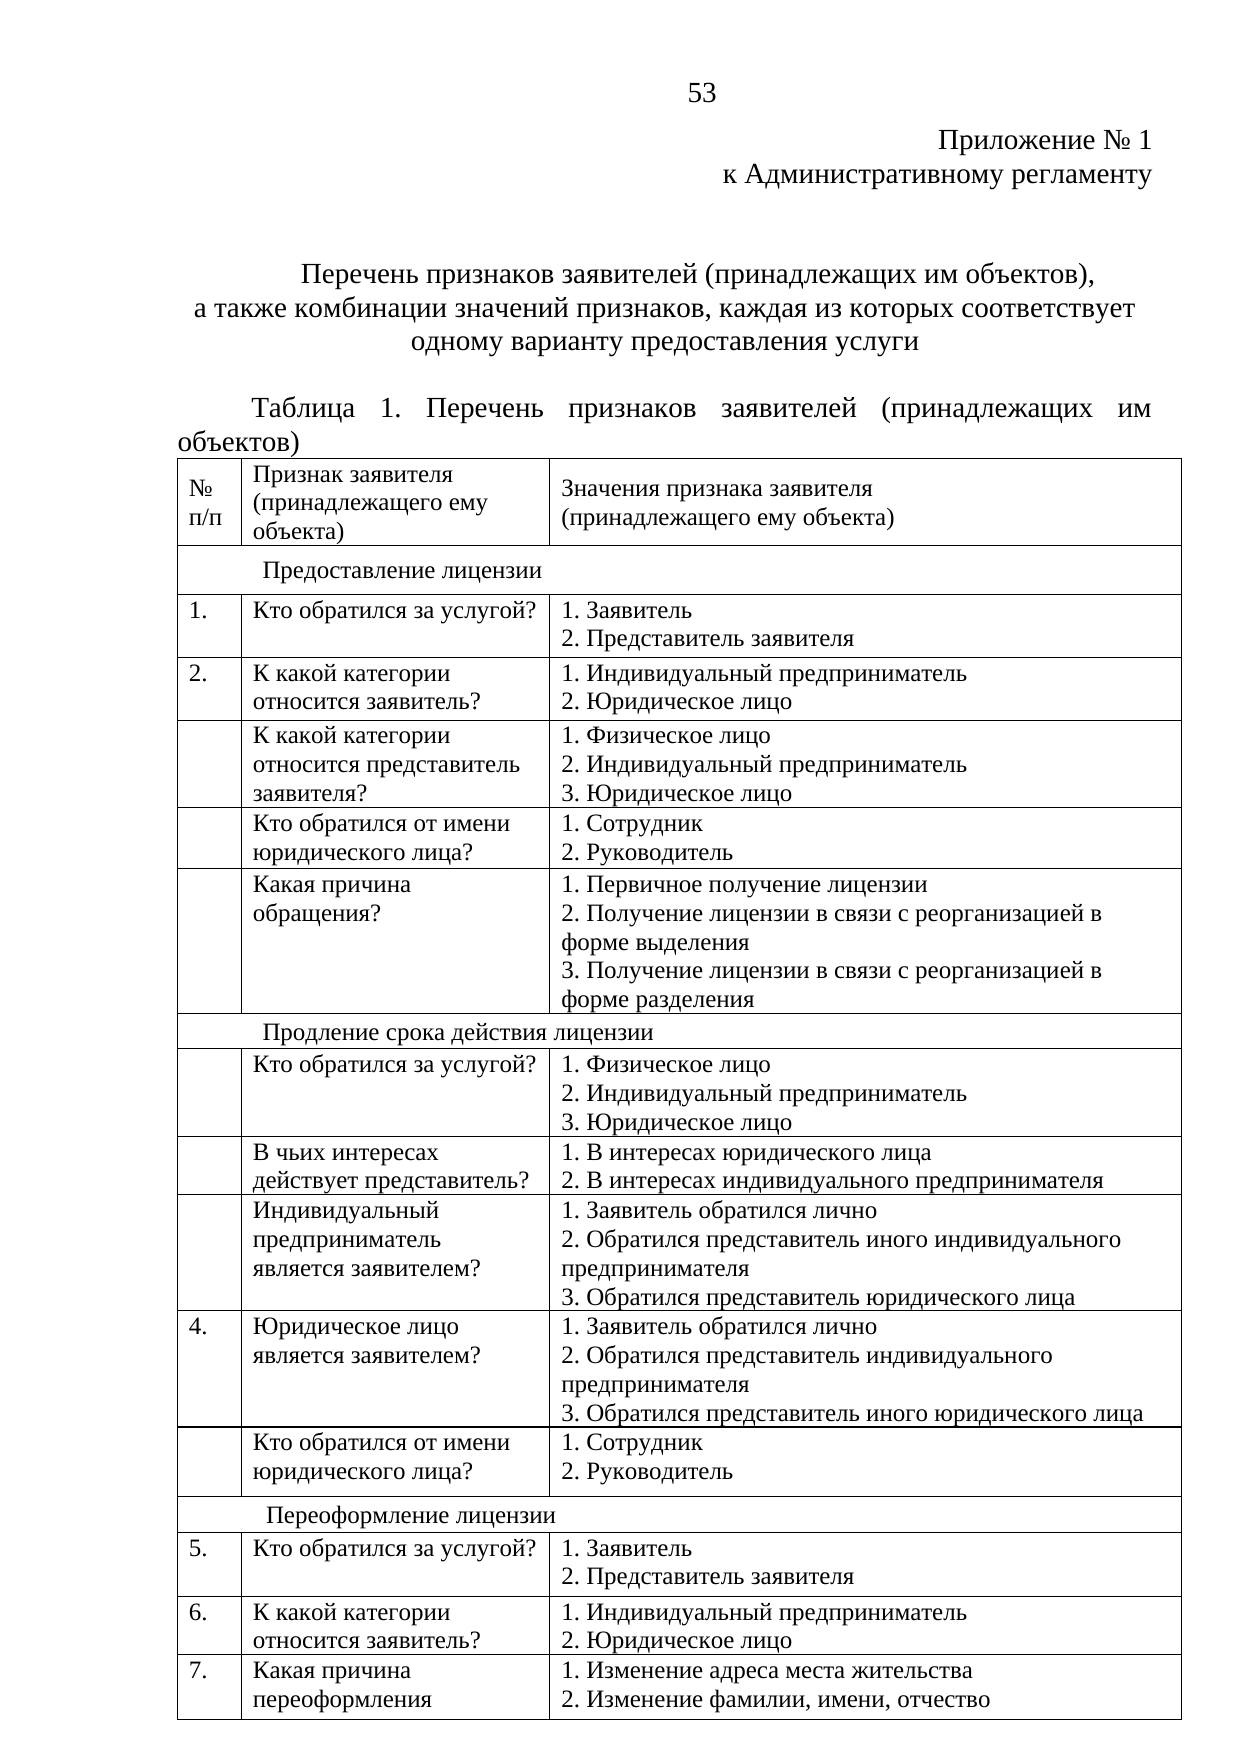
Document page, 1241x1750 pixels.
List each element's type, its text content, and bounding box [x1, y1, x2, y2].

table_cell Предоставление лицензии [178, 546, 1181, 594]
table_cell 1. Индивидуальный предприниматель 2. Юридическое лицо [550, 658, 1181, 719]
text Приложение № 1 к Административному регламенту [694, 122, 1152, 189]
table_cell [178, 869, 241, 1013]
table_cell 7. [178, 1655, 241, 1719]
table_cell 1. Первичное получение лицензии 2. Получение лицензии в связи с реорганизацией в форме выделения 3. Получение лицензии в связи с реорганизацией в форме разделения [550, 869, 1181, 1013]
table_cell 4. [178, 1311, 241, 1426]
table_cell 1. Индивидуальный предприниматель 2. Юридическое лицо [550, 1597, 1181, 1654]
table_header Признак заявителя (принадлежащего ему объекта) [242, 459, 549, 545]
table_cell 6. [178, 1597, 241, 1654]
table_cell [550, 1655, 1181, 1719]
table_cell 1. Заявитель обратился лично 2. Обратился представитель иного индивидуального предпринимателя 3. Обратился представитель юридического лица [550, 1195, 1181, 1310]
table_cell Кто обратился за услугой? [242, 1049, 549, 1136]
table_cell 1. Сотрудник 2. Руководитель [550, 1428, 1181, 1496]
table_cell Кто обратился за услугой? [242, 595, 549, 657]
table_cell 1. Заявитель 2. Представитель заявителя [550, 595, 1181, 657]
table_cell [178, 1049, 241, 1136]
table_cell [178, 1428, 241, 1496]
table_cell В чьих интересах действует представитель? [242, 1137, 549, 1194]
table_cell 1. Физическое лицо 2. Индивидуальный предприниматель 3. Юридическое лицо [550, 1049, 1181, 1136]
table_cell К какой категории относится заявитель? [242, 658, 549, 719]
table_cell [178, 1195, 241, 1310]
table_cell Юридическое лицо является заявителем? [242, 1311, 549, 1426]
table_cell Кто обратился от имени юридического лица? [242, 1428, 549, 1496]
table_header № п/п [178, 459, 241, 545]
table_cell 1. Заявитель 2. Представитель заявителя [550, 1533, 1181, 1596]
table_cell Какая причина обращения? [242, 869, 549, 1013]
table_cell Кто обратился от имени юридического лица? [242, 808, 549, 868]
table_cell К какой категории относится заявитель? [242, 1597, 549, 1654]
table_cell Переоформление лицензии [178, 1497, 1181, 1532]
table_cell 1. Физическое лицо 2. Индивидуальный предприниматель 3. Юридическое лицо [550, 721, 1181, 807]
table_cell 1. Заявитель обратился лично 2. Обратился представитель индивидуального предпринимателя 3. Обратился представитель иного юридического лица [550, 1311, 1181, 1426]
table_cell Кто обратился за услугой? [242, 1533, 549, 1596]
table_cell 1. В интересах юридического лица 2. В интересах индивидуального предпринимателя [550, 1137, 1181, 1194]
table_cell 5. [178, 1533, 241, 1596]
table_cell [178, 808, 241, 868]
text Таблица 1. Перечень признаков заявителей (принадлежащих им объектов) [177, 391, 1152, 458]
table_cell К какой категории относится представитель заявителя? [242, 721, 549, 807]
table_cell 1. [178, 595, 241, 657]
table_cell 1. Сотрудник 2. Руководитель [550, 808, 1181, 868]
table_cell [242, 1655, 549, 1719]
table_cell Продление срока действия лицензии [178, 1014, 1181, 1048]
text Перечень признаков заявителей (принадлежащих им объектов), а также комбинации значений признаков, каждая из которых соответствует одному варианту предоставления услуги [177, 256, 1152, 357]
table_cell Индивидуальный предприниматель является заявителем? [242, 1195, 549, 1310]
table_header Значения признака заявителя (принадлежащего ему объекта) [550, 459, 1181, 545]
table_cell [178, 721, 241, 807]
table_cell [178, 1137, 241, 1194]
table_cell 2. [178, 658, 241, 719]
